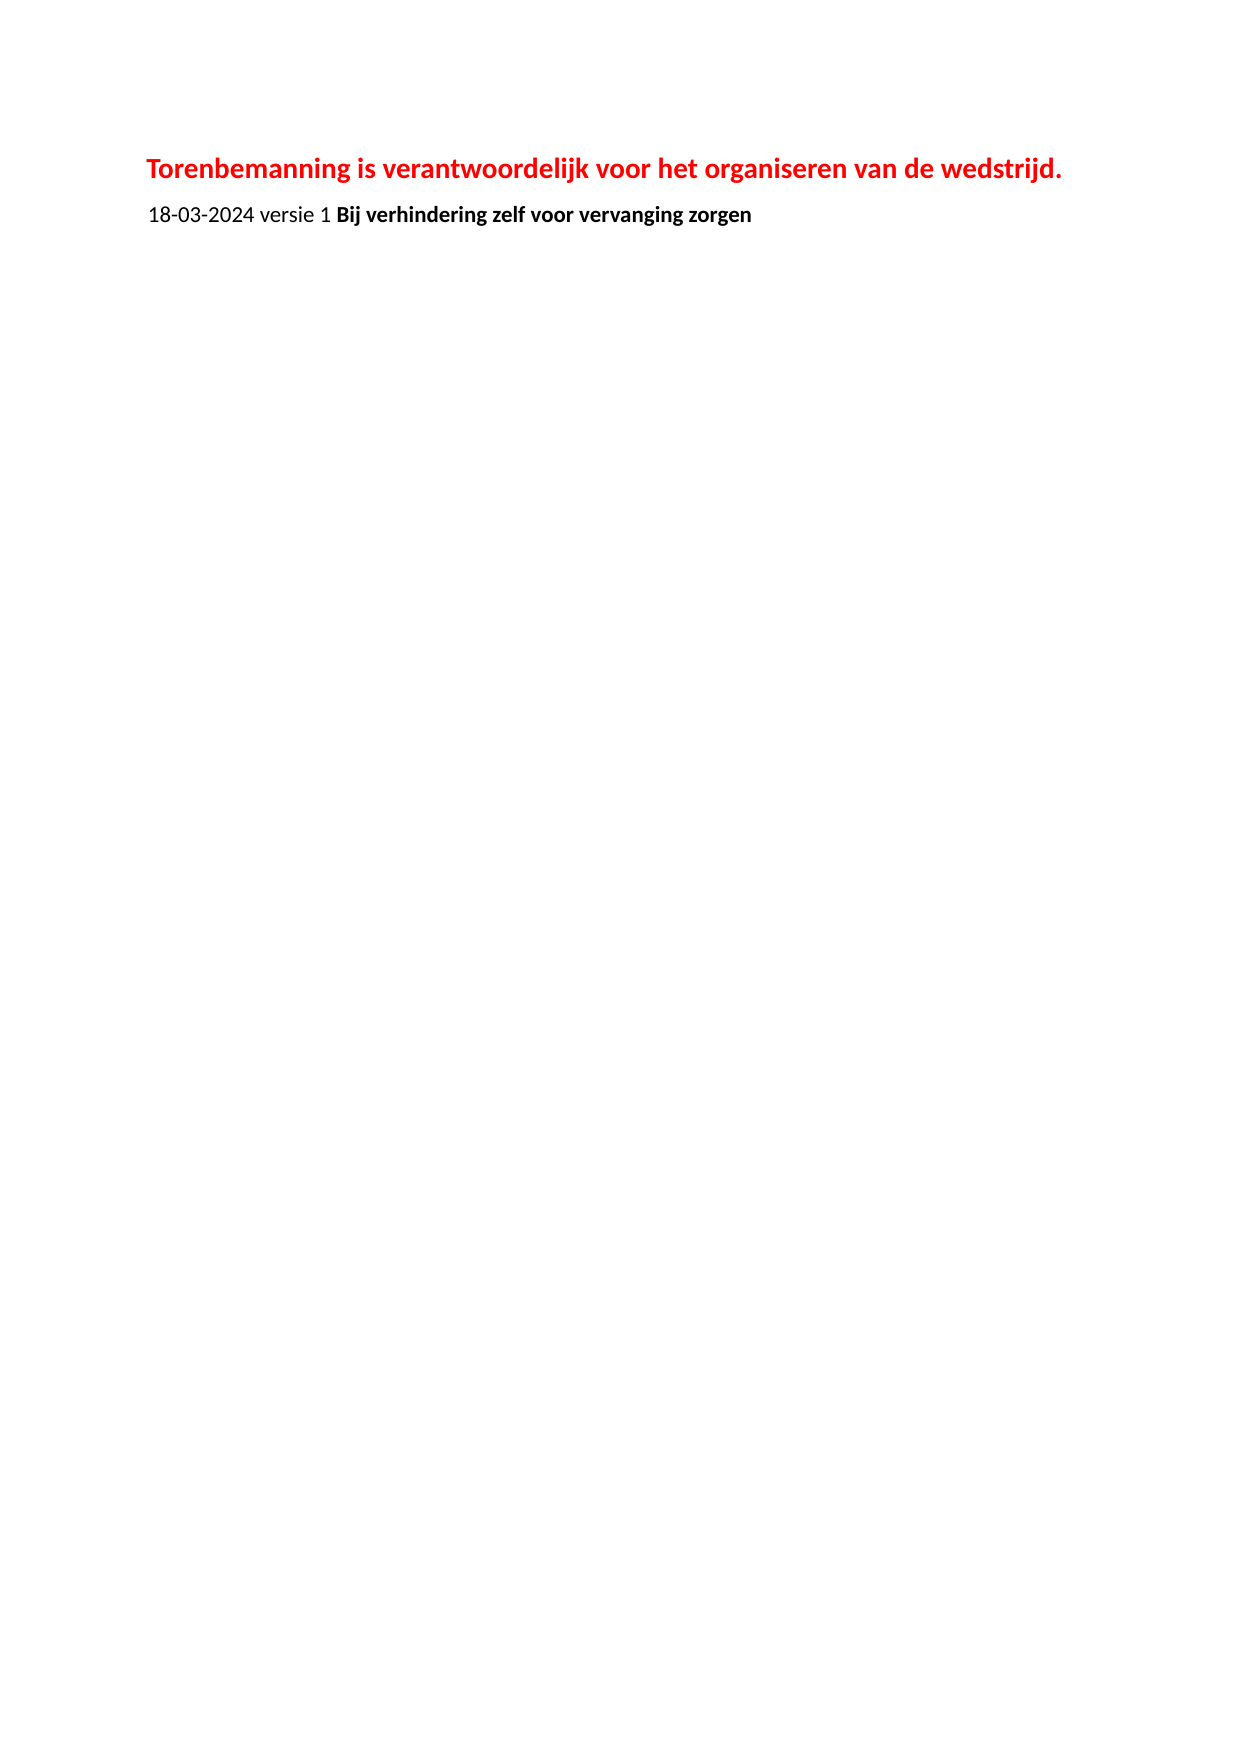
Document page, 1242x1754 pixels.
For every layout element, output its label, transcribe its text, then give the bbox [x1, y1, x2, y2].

text Torenbemanning is verantwoordelijk voor het organiseren van de wedstrijd. [146, 150, 1064, 186]
text 18-03-2024 versie 1 Bij verhindering zelf voor vervanging zorgen [148, 201, 1064, 228]
